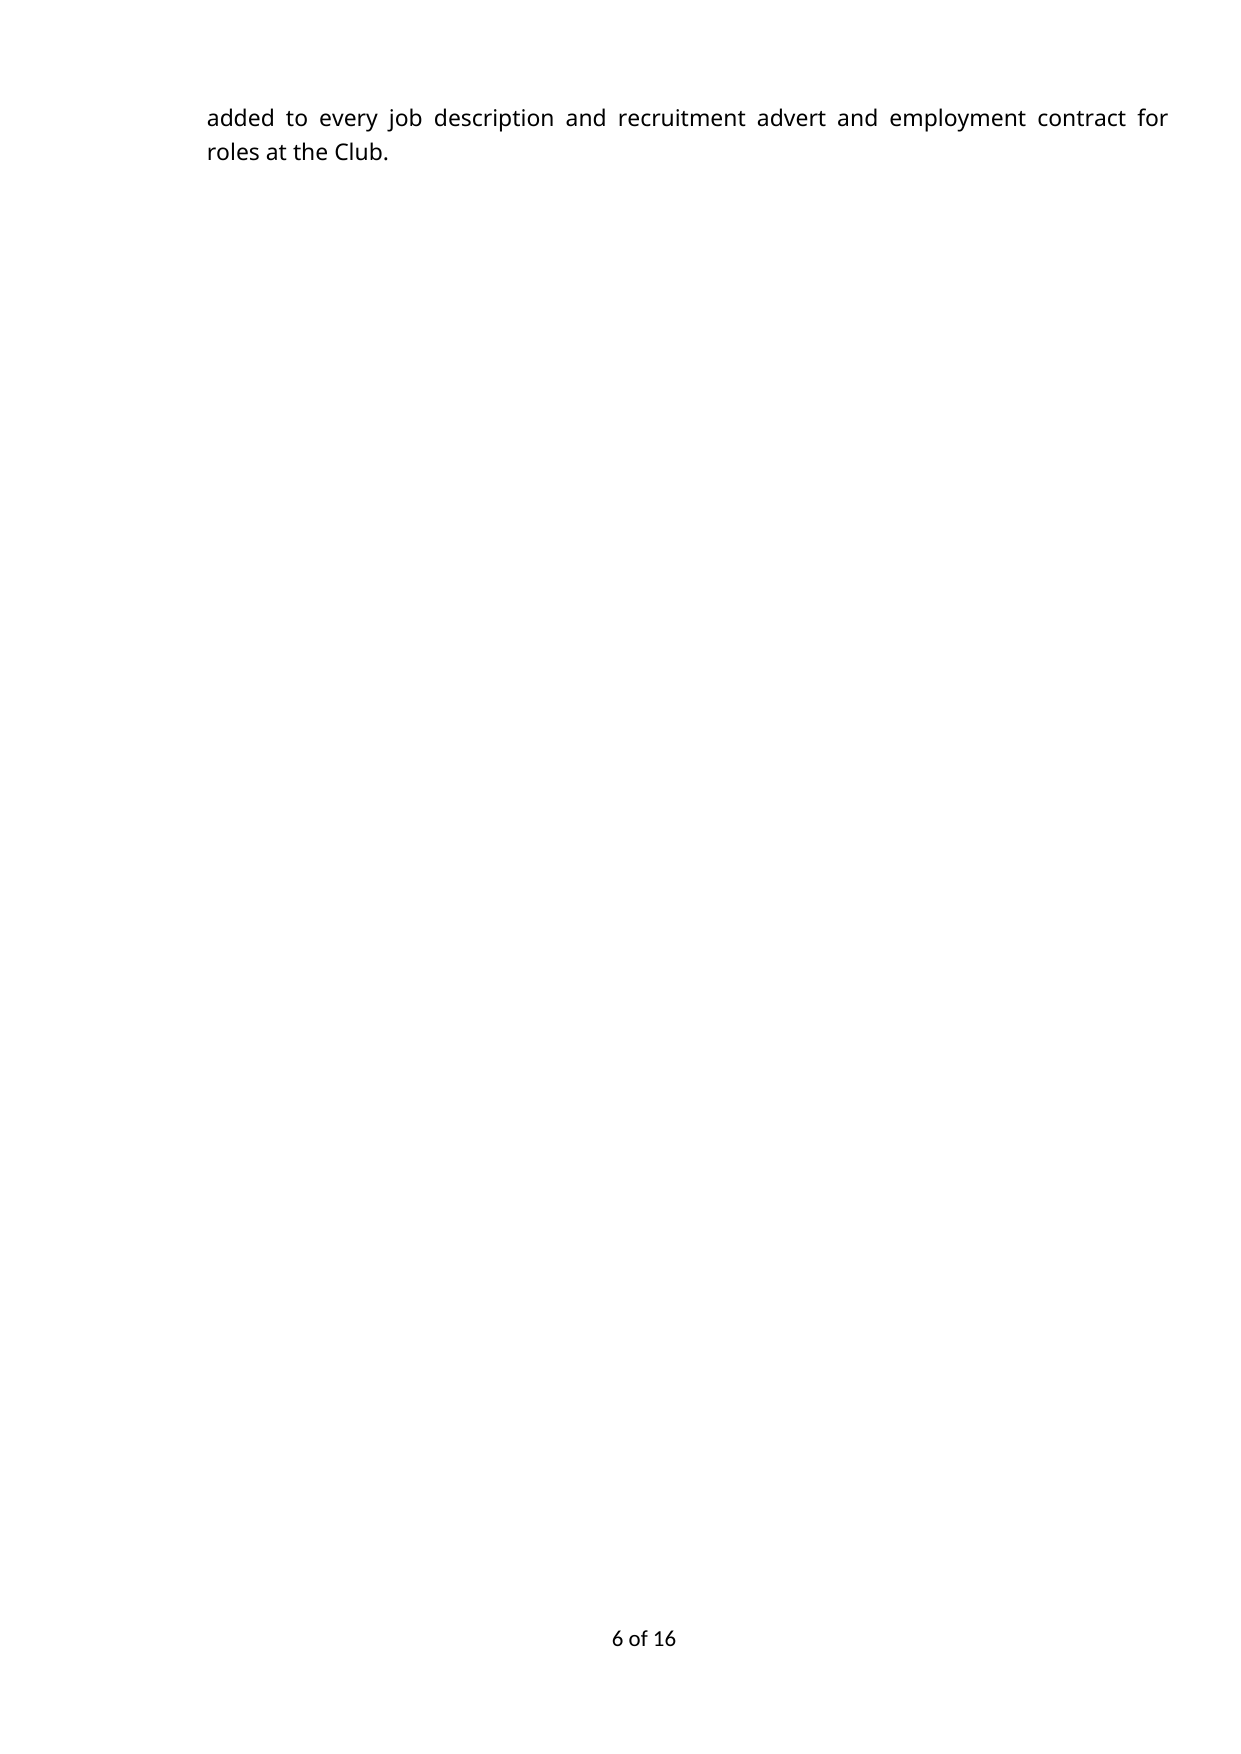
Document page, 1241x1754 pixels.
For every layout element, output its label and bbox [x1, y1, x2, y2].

text [207, 102, 1169, 167]
